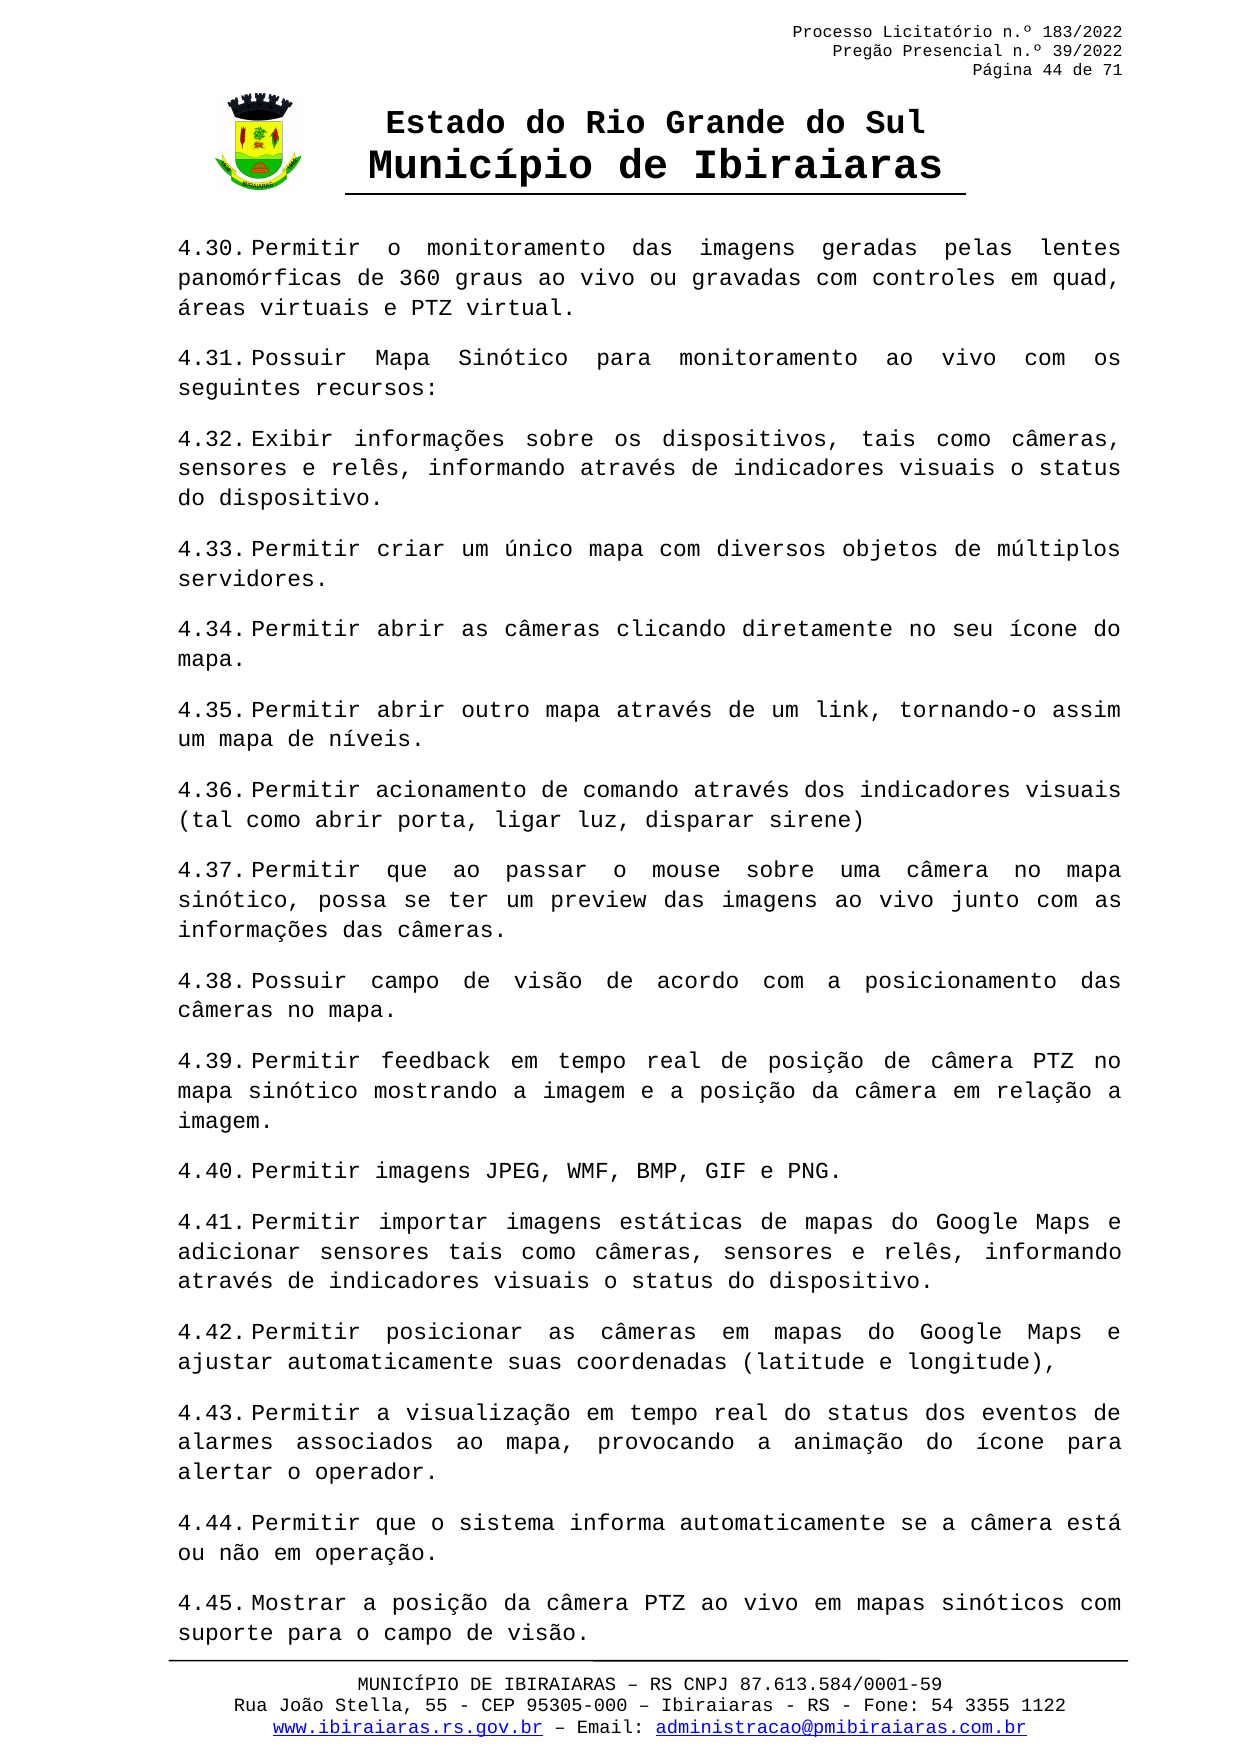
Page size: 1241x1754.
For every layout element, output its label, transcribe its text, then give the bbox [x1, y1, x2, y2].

text 4.45. Mostrar a posição da câmera PTZ ao vivo em mapas sinóticos com suporte para o campo de visão. [177, 1592, 1122, 1647]
text 4.31. Possuir Mapa Sinótico para monitoramento ao vivo com os seguintes recursos: [177, 347, 1122, 402]
text 4.41. Permitir importar imagens estáticas de mapas do Google Maps e adicionar sensores tais como câmeras, sensores e relês, informando através de indicadores visuais o status do dispositivo. [177, 1210, 1122, 1296]
text 4.39. Permitir feedback em tempo real de posição de câmera PTZ no mapa sinótico mostrando a imagem e a posição da câmera em relação a imagem. [177, 1049, 1122, 1135]
text 4.32. Exibir informações sobre os dispositivos, tais como câmeras, sensores e relês, informando através de indicadores visuais o status do dispositivo. [177, 427, 1122, 512]
text 4.43. Permitir a visualização em tempo real do status dos eventos de alarmes associados ao mapa, provocando a animação do ícone para alertar o operador. [177, 1401, 1122, 1486]
text 4.33. Permitir criar um único mapa com diversos objetos de múltiplos servidores. [177, 537, 1122, 593]
text 4.34. Permitir abrir as câmeras clicando diretamente no seu ícone do mapa. [177, 618, 1122, 673]
text 4.44. Permitir que o sistema informa automaticamente se a câmera está ou não em operação. [177, 1511, 1122, 1567]
text 4.30. Permitir o monitoramento das imagens geradas pelas lentes panomórficas de 360 graus ao vivo ou gravadas com controles em quad, áreas virtuais e PTZ virtual. [177, 236, 1122, 322]
text 4.35. Permitir abrir outro mapa através de um link, tornando-o assim um mapa de níveis. [177, 698, 1122, 754]
picture [215, 93, 302, 190]
text 4.40. Permitir imagens JPEG, WMF, BMP, GIF e PNG. [177, 1160, 1122, 1186]
text 4.42. Permitir posicionar as câmeras em mapas do Google Maps e ajustar automaticamente suas coordenadas (latitude e longitude), [177, 1321, 1122, 1376]
text 4.36. Permitir acionamento de comando através dos indicadores visuais (tal como abrir porta, ligar luz, disparar sirene) [177, 778, 1122, 834]
text 4.38. Possuir campo de visão de acordo com a posicionamento das câmeras no mapa. [177, 969, 1122, 1025]
text 4.37. Permitir que ao passar o mouse sobre uma câmera no mapa sinótico, possa se ter um preview das imagens ao vivo junto com as informações das câmeras. [177, 859, 1122, 944]
